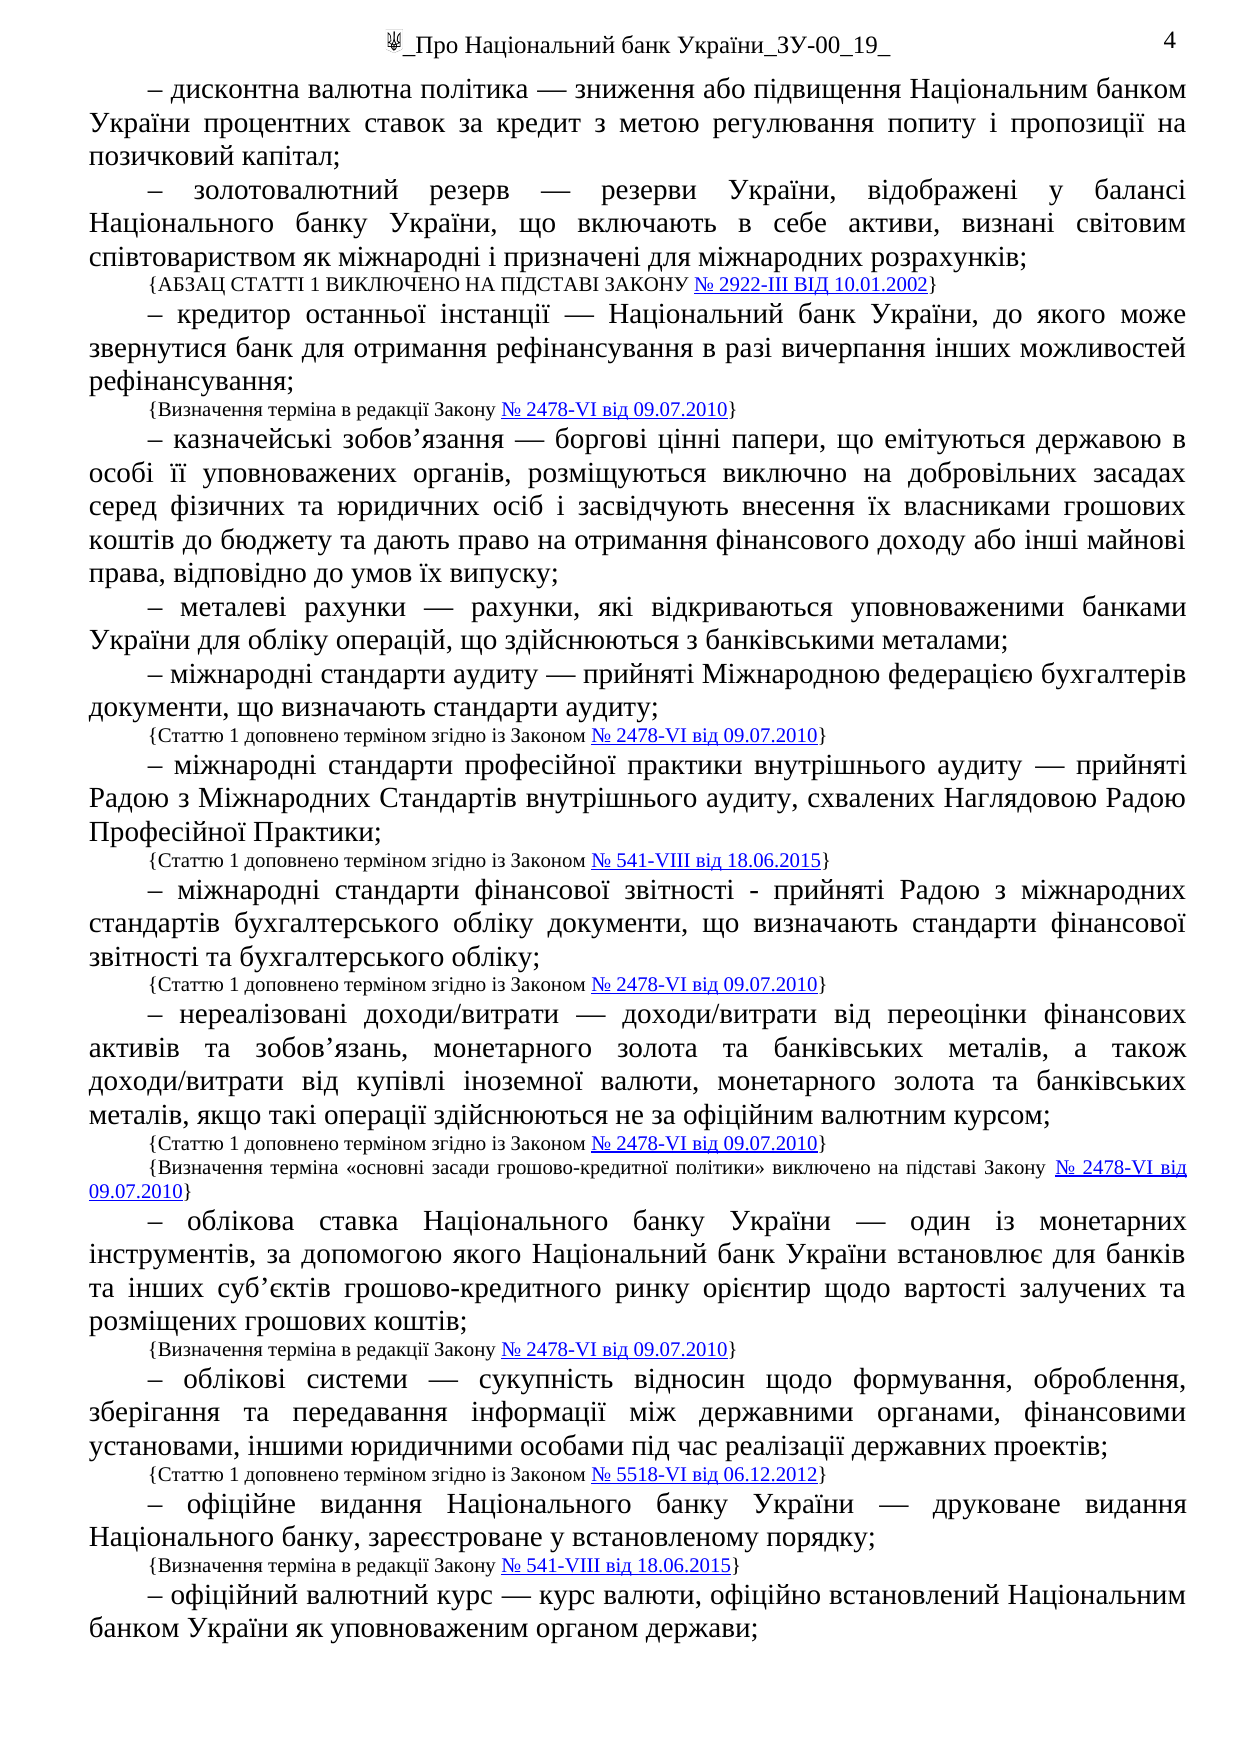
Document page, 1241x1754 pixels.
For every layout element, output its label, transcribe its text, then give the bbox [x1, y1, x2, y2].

text – золотовалютний резерв — резерви України, відображені у балансі Національного банку України, що включають в себе активи, визнані світовим співтовариством як міжнародні і призначені для міжнародних розрахунків; [89, 172, 1187, 272]
text {Статтю 1 доповнено терміном згідно із Законом № 2478-VI від 09.07.2010} [89, 972, 1187, 996]
text – міжнародні стандарти аудиту — прийняті Міжнародною федерацією бухгалтерів документи, що визначають стандарти аудиту; [89, 656, 1187, 723]
picture [385, 29, 403, 53]
text {Статтю 1 доповнено терміном згідно із Законом № 5518-VI від 06.12.2012} [89, 1462, 1187, 1486]
text – металеві рахунки — рахунки, які відкриваються уповноваженими банками України для обліку операцій, що здійснюються з банківськими металами; [89, 589, 1187, 656]
text {Статтю 1 доповнено терміном згідно із Законом № 541-VIII від 18.06.2015} [89, 848, 1187, 872]
text {Визначення терміна в редакції Закону № 2478-VI від 09.07.2010} [89, 397, 1187, 421]
text {Визначення терміна в редакції Закону № 2478-VI від 09.07.2010} [89, 1337, 1187, 1361]
text – офіційний валютний курс — курс валюти, офіційно встановлений Національним банком України як уповноваженим органом держави; [89, 1577, 1187, 1644]
text – міжнародні стандарти професійної практики внутрішнього аудиту — прийняті Радою з Міжнародних Стандартів внутрішнього аудиту, схвалених Наглядовою Радою Професійної Практики; [89, 747, 1187, 848]
text – дисконтна валютна політика — зниження або підвищення Національним банком України процентних ставок за кредит з метою регулювання попиту і пропозиції на позичковий капітал; [89, 71, 1187, 172]
text – офіційне видання Національного банку України — друковане видання Національного банку, зареєстроване у встановленому порядку; [89, 1486, 1187, 1553]
text – казначейські зобов’язання — боргові цінні папери, що емітуються державою в особі її уповноважених органів, розміщуються виключно на добровільних засадах серед фізичних та юридичних осіб і засвідчують внесення їх власниками грошових коштів до бюджету та дають право на отримання фінансового доходу або інші майнові права, відповідно до умов їх випуску; [89, 421, 1187, 589]
text {Статтю 1 доповнено терміном згідно із Законом № 2478-VI від 09.07.2010} [89, 723, 1187, 747]
text {Статтю 1 доповнено терміном згідно із Законом № 2478-VI від 09.07.2010} [89, 1131, 1187, 1155]
text – облікові системи — сукупність відносин щодо формування, оброблення, зберігання та передавання інформації між державними органами, фінансовими установами, іншими юридичними особами під час реалізації державних проектів; [89, 1361, 1187, 1462]
text – нереалізовані доходи/витрати — доходи/витрати від переоцінки фінансових активів та зобов’язань, монетарного золота та банківських металів, а також доходи/витрати від купівлі іноземної валюти, монетарного золота та банківських металів, якщо такі операції здійснюються не за офіційним валютним курсом; [89, 996, 1187, 1131]
text {Визначення терміна «основні засади грошово-кредитної політики» виключено на підставі Закону № 2478-VI від 09.07.2010} [89, 1155, 1187, 1203]
text – облікова ставка Національного банку України — один із монетарних інструментів, за допомогою якого Національний банк України встановлює для банків та інших суб’єктів грошово-кредитного ринку орієнтир щодо вартості залучених та розміщених грошових коштів; [89, 1203, 1187, 1337]
text – кредитор останньої інстанції — Національний банк України, до якого може звернутися банк для отримання рефінансування в разі вичерпання інших можливостей рефінансування; [89, 296, 1187, 397]
text – міжнародні стандарти фінансової звітності - прийняті Радою з міжнародних стандартів бухгалтерського обліку документи, що визначають стандарти фінансової звітності та бухгалтерського обліку; [89, 872, 1187, 972]
text {Визначення терміна в редакції Закону № 541-VIII від 18.06.2015} [89, 1553, 1187, 1577]
text {АБЗАЦ СТАТТІ 1 ВИКЛЮЧЕНО НА ПІДСТАВІ ЗАКОНУ № 2922-III ВІД 10.01.2002} [89, 272, 1187, 296]
